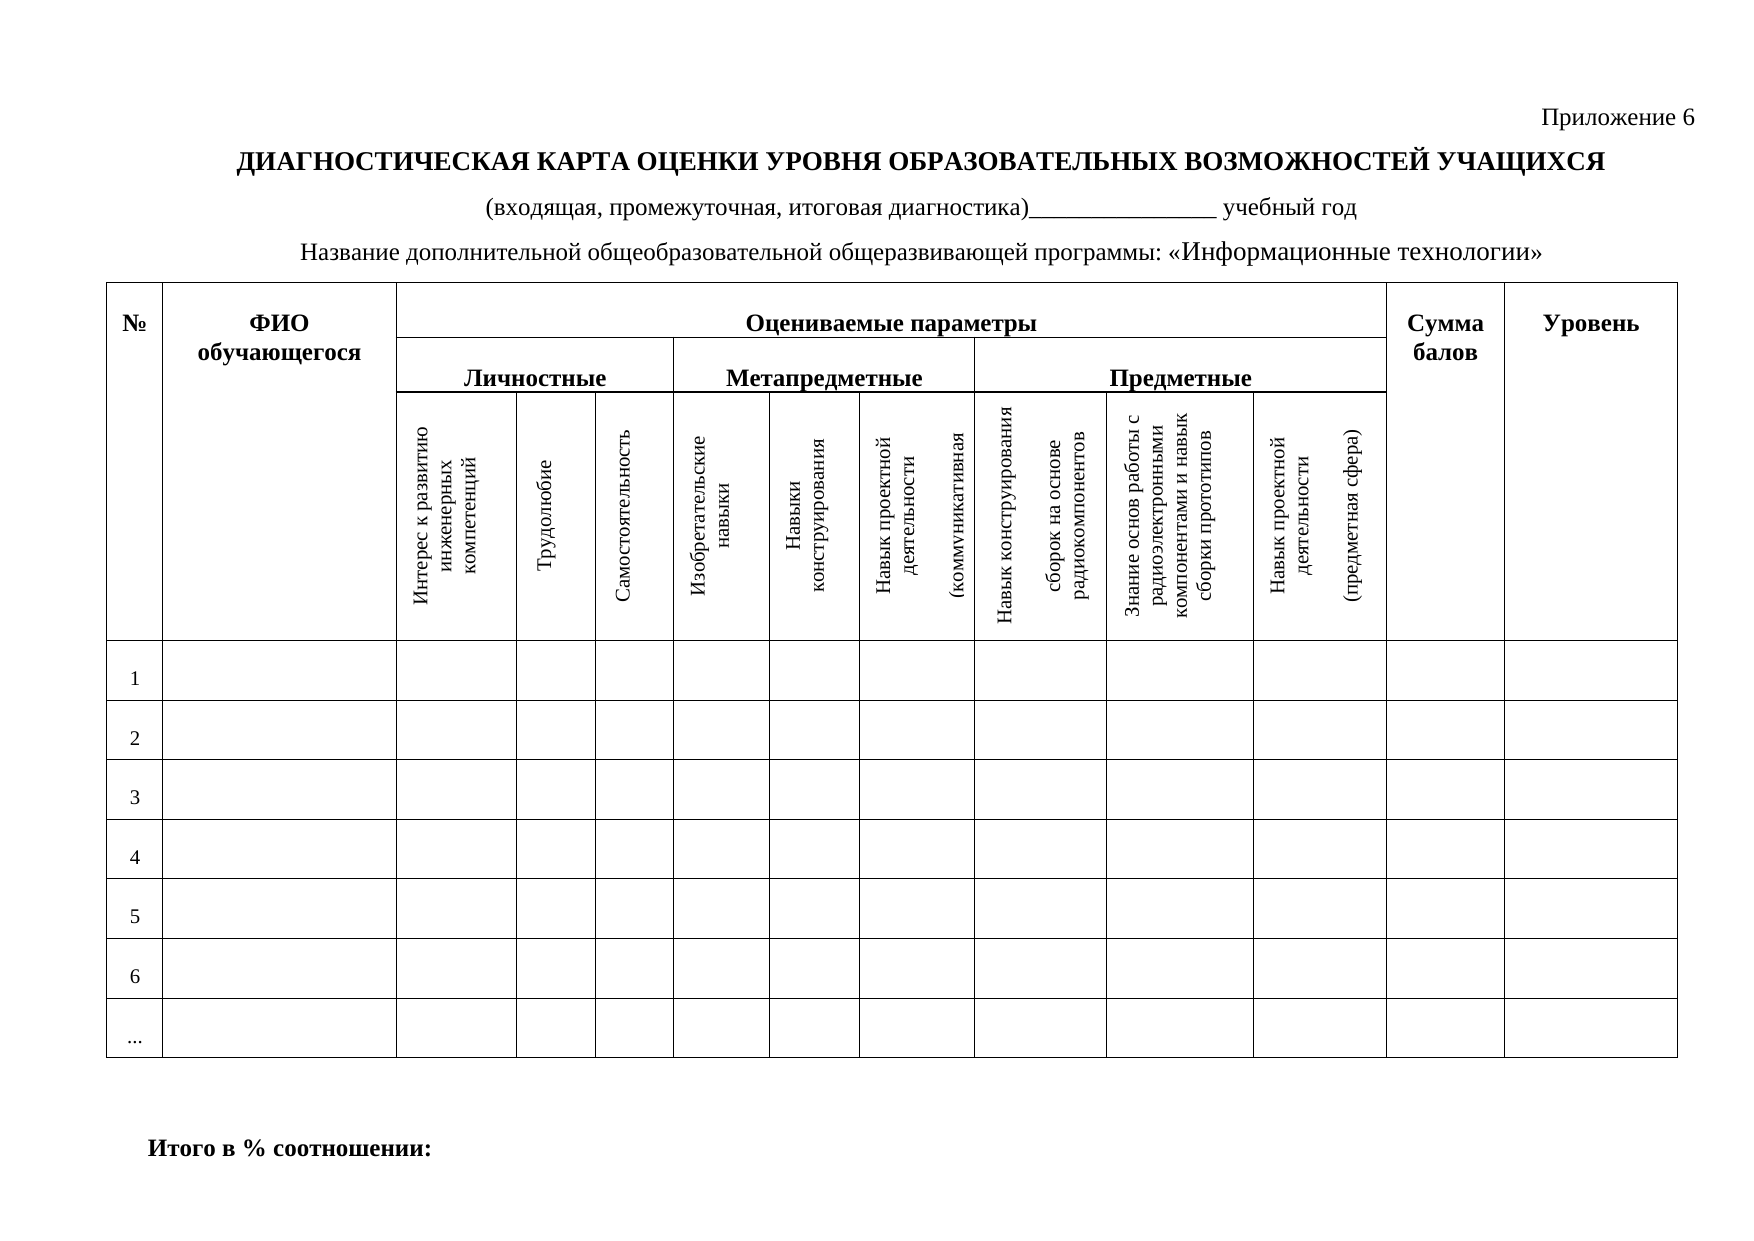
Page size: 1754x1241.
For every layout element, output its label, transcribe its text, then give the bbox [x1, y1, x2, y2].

table_cell [674, 820, 769, 878]
table_cell [1387, 939, 1504, 997]
table_cell [596, 820, 673, 878]
table_cell [1505, 820, 1677, 878]
table_cell [1107, 760, 1253, 819]
table_cell [770, 879, 859, 938]
table_cell [1107, 641, 1253, 699]
table_cell [770, 641, 859, 699]
table_cell [1107, 820, 1253, 878]
table_cell [517, 641, 595, 699]
table_cell [517, 939, 595, 997]
table_cell 6 [107, 939, 162, 997]
table_cell [517, 760, 595, 819]
table_cell [1254, 939, 1386, 997]
text (входящая, промежуточная, итоговая диагностика)_______________ учебный год [118, 192, 1695, 221]
table_cell [397, 820, 516, 878]
table_cell [517, 999, 595, 1057]
table_cell [163, 939, 396, 997]
table_cell [1505, 879, 1677, 938]
table_cell [975, 879, 1106, 938]
table_cell [1387, 879, 1504, 938]
table_cell [770, 939, 859, 997]
table_cell Интерес к развитию инженерных компетенций [397, 393, 516, 640]
table_cell [674, 760, 769, 819]
table_cell [517, 879, 595, 938]
table_cell [1107, 701, 1253, 759]
table_cell [1107, 879, 1253, 938]
table_cell [596, 641, 673, 699]
table_cell Навык проектной деятельности (предметная сфера) [1254, 393, 1386, 640]
table_header № [107, 283, 162, 640]
table_cell [517, 820, 595, 878]
table_header Уровень [1505, 283, 1677, 640]
table_cell Навык проектной деятельности (коммуникативная сфера) [860, 393, 974, 640]
table_cell [975, 760, 1106, 819]
table_cell Метапредметные [674, 338, 974, 391]
table_cell ... [107, 999, 162, 1057]
table_cell [860, 939, 974, 997]
table_cell [397, 701, 516, 759]
table_cell Навыки конструирования [770, 393, 859, 640]
table_cell Предметные [975, 338, 1386, 391]
text Название дополнительной общеобразовательной общеразвивающей программы: «Информационные технологии» [118, 235, 1695, 266]
table_cell [860, 999, 974, 1057]
table_cell [674, 999, 769, 1057]
table_cell Изобретательские навыки [674, 393, 769, 640]
table_cell [1505, 641, 1677, 699]
text ДИАГНОСТИЧЕСКАЯ КАРТА ОЦЕНКИ УРОВНЯ ОБРАЗОВАТЕЛЬНЫХ ВОЗМОЖНОСТЕЙ УЧАЩИХСЯ [118, 145, 1695, 176]
table_cell [1387, 641, 1504, 699]
table_cell [1505, 939, 1677, 997]
text Приложение 6 [118, 102, 1695, 131]
table_cell 3 [107, 760, 162, 819]
table_cell [163, 820, 396, 878]
table_cell Трудолюбие [517, 393, 595, 640]
table_cell [1505, 999, 1677, 1057]
table_cell [674, 701, 769, 759]
table_cell 2 [107, 701, 162, 759]
table_cell [1387, 999, 1504, 1057]
table_cell [397, 760, 516, 819]
table_cell [860, 879, 974, 938]
table_cell [596, 939, 673, 997]
table_header Оцениваемые параметры [397, 283, 1386, 337]
table_cell [674, 641, 769, 699]
table_cell [770, 760, 859, 819]
table_cell [596, 999, 673, 1057]
table_cell [596, 879, 673, 938]
table_cell Личностные [397, 338, 673, 391]
table_header Сумма балов [1387, 283, 1504, 640]
table_cell [1254, 641, 1386, 699]
table_cell [674, 939, 769, 997]
table_cell [163, 760, 396, 819]
table_cell Самостоятельность [596, 393, 673, 640]
table_cell [1505, 760, 1677, 819]
table_cell [860, 701, 974, 759]
table_cell [975, 820, 1106, 878]
table_cell [770, 701, 859, 759]
text Итого в % соотношении: [118, 1133, 1695, 1162]
table_cell [674, 879, 769, 938]
table_cell [860, 760, 974, 819]
table_cell Знание основ работы с радиоэлектронными компонентами и навык сборки прототипов [1107, 393, 1253, 640]
table_cell [397, 939, 516, 997]
table_cell [1254, 760, 1386, 819]
table_cell [975, 641, 1106, 699]
table_cell [1505, 701, 1677, 759]
table_cell [596, 760, 673, 819]
table_cell [397, 879, 516, 938]
table_cell [1387, 760, 1504, 819]
table_cell Навык конструирования сборок на основе радиокомпонентов [975, 393, 1106, 640]
table_cell [1107, 939, 1253, 997]
table_cell [1387, 701, 1504, 759]
table_cell [517, 701, 595, 759]
table_cell [770, 999, 859, 1057]
table_cell 4 [107, 820, 162, 878]
table_cell 5 [107, 879, 162, 938]
table_cell [975, 999, 1106, 1057]
table_cell [163, 879, 396, 938]
table_cell [975, 701, 1106, 759]
table_cell [975, 939, 1106, 997]
table_cell [1254, 879, 1386, 938]
table_cell [1254, 999, 1386, 1057]
table_cell [596, 701, 673, 759]
table_header ФИО обучающегося [163, 283, 396, 640]
table_cell [860, 820, 974, 878]
table_cell [1107, 999, 1253, 1057]
table_cell [1254, 701, 1386, 759]
table_cell [1387, 820, 1504, 878]
table_cell [860, 641, 974, 699]
table_cell [163, 701, 396, 759]
table_cell [397, 641, 516, 699]
table_cell 1 [107, 641, 162, 699]
table_cell [397, 999, 516, 1057]
table_cell [163, 641, 396, 699]
table_cell [1254, 820, 1386, 878]
table_cell [770, 820, 859, 878]
table_cell [163, 999, 396, 1057]
